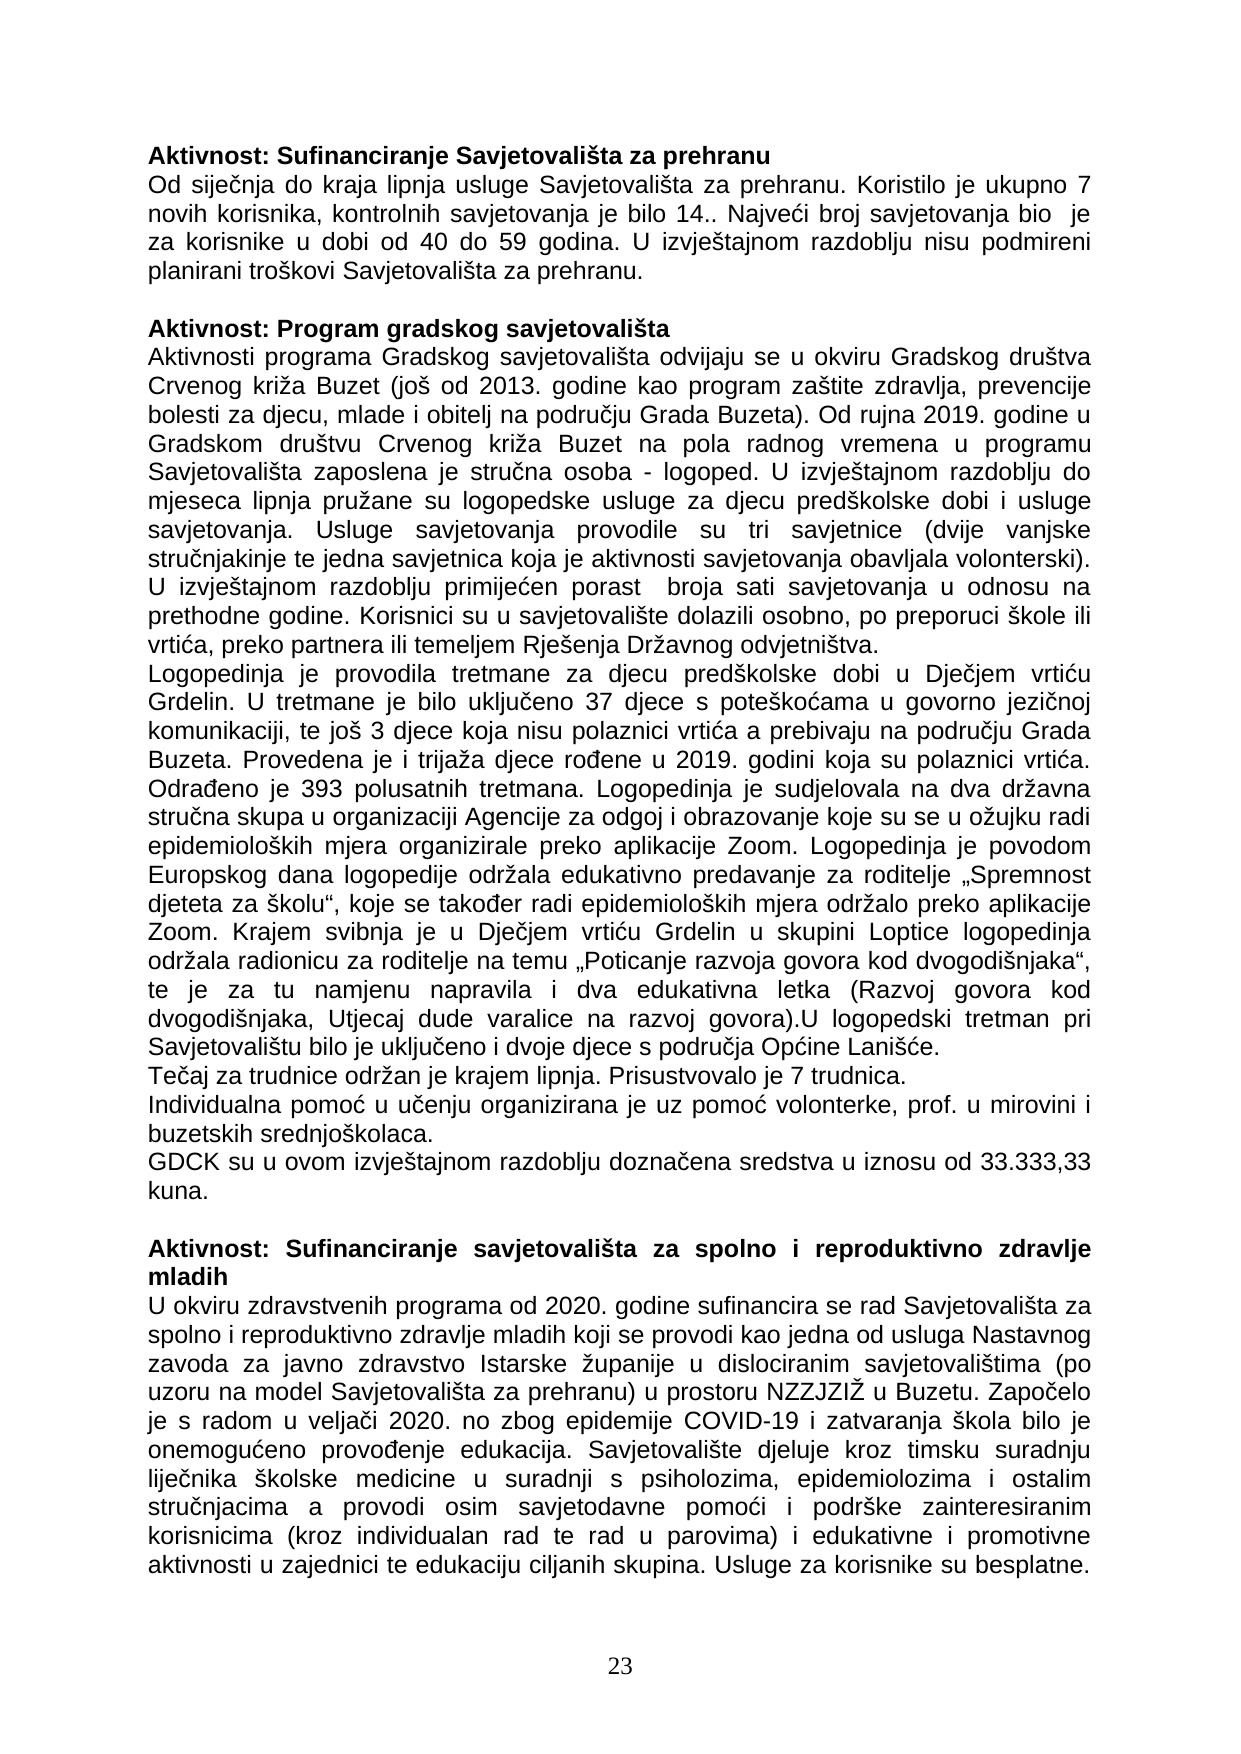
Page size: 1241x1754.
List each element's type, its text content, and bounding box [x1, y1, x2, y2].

text Aktivnosti programa Gradskog savjetovališta odvijaju se u okviru Gradskog društva Crvenog križa Buzet (još od 2013. godine kao program zaštite zdravlja, prevencije bolesti za djecu, mlade i obitelj na području Grada Buzeta). Od rujna 2019. godine u Gradskom društvu Crvenog križa Buzet na pola radnog vremena u programu Savjetovališta zaposlena je stručna osoba - logoped. U izvještajnom razdoblju do mjeseca lipnja pružane su logopedske usluge za djecu predškolske dobi i usluge savjetovanja. Usluge savjetovanja provodile su tri savjetnice (dvije vanjske stručnjakinje te jedna savjetnica koja je aktivnosti savjetovanja obavljala volonterski). U izvještajnom razdoblju primijećen porast broja sati savjetovanja u odnosu na prethodne godine. Korisnici su u savjetovalište dolazili osobno, po preporuci škole ili vrtića, preko partnera ili temeljem Rješenja Državnog odvjetništva. [148, 342, 1093, 659]
text Aktivnost: Sufinanciranje Savjetovališta za prehranu [148, 141, 1093, 170]
text Tečaj za trudnice održan je krajem lipnja. Prisustvovalo je 7 trudnica. [148, 1061, 1093, 1090]
text Aktivnost: Sufinanciranje savjetovališta za spolno i reproduktivno zdravlje mladih [148, 1234, 1093, 1291]
text Logopedinja je provodila tretmane za djecu predškolske dobi u Dječjem vrtiću Grdelin. U tretmane je bilo uključeno 37 djece s poteškoćama u govorno jezičnoj komunikaciji, te još 3 djece koja nisu polaznici vrtića a prebivaju na području Grada Buzeta. Provedena je i trijaža djece rođene u 2019. godini koja su polaznici vrtića. Odrađeno je 393 polusatnih tretmana. Logopedinja je sudjelovala na dva državna stručna skupa u organizaciji Agencije za odgoj i obrazovanje koje su se u ožujku radi epidemioloških mjera organizirale preko aplikacije Zoom. Logopedinja je povodom Europskog dana logopedije održala edukativno predavanje za roditelje „Spremnost djeteta za školu“, koje se također radi epidemioloških mjera održalo preko aplikacije Zoom. Krajem svibnja je u Dječjem vrtiću Grdelin u skupini Loptice logopedinja održala radionicu za roditelje na temu „Poticanje razvoja govora kod dvogodišnjaka“, te je za tu namjenu napravila i dva edukativna letka (Razvoj govora kod dvogodišnjaka, Utjecaj dude varalice na razvoj govora).U logopedski tretman pri Savjetovalištu bilo je uključeno i dvoje djece s područja Općine Lanišće. [148, 659, 1093, 1061]
text GDCK su u ovom izvještajnom razdoblju doznačena sredstva u iznosu od 33.333,33 kuna. [148, 1147, 1093, 1205]
text Od siječnja do kraja lipnja usluge Savjetovališta za prehranu. Koristilo je ukupno 7 novih korisnika, kontrolnih savjetovanja je bilo 14.. Najveći broj savjetovanja bio je za korisnike u dobi od 40 do 59 godina. U izvještajnom razdoblju nisu podmireni planirani troškovi Savjetovališta za prehranu. [148, 170, 1093, 285]
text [148, 1291, 1093, 1579]
text Aktivnost: Program gradskog savjetovališta [148, 314, 1093, 342]
text Individualna pomoć u učenju organizirana je uz pomoć volonterke, prof. u mirovini i buzetskih srednjoškolaca. [148, 1090, 1093, 1147]
